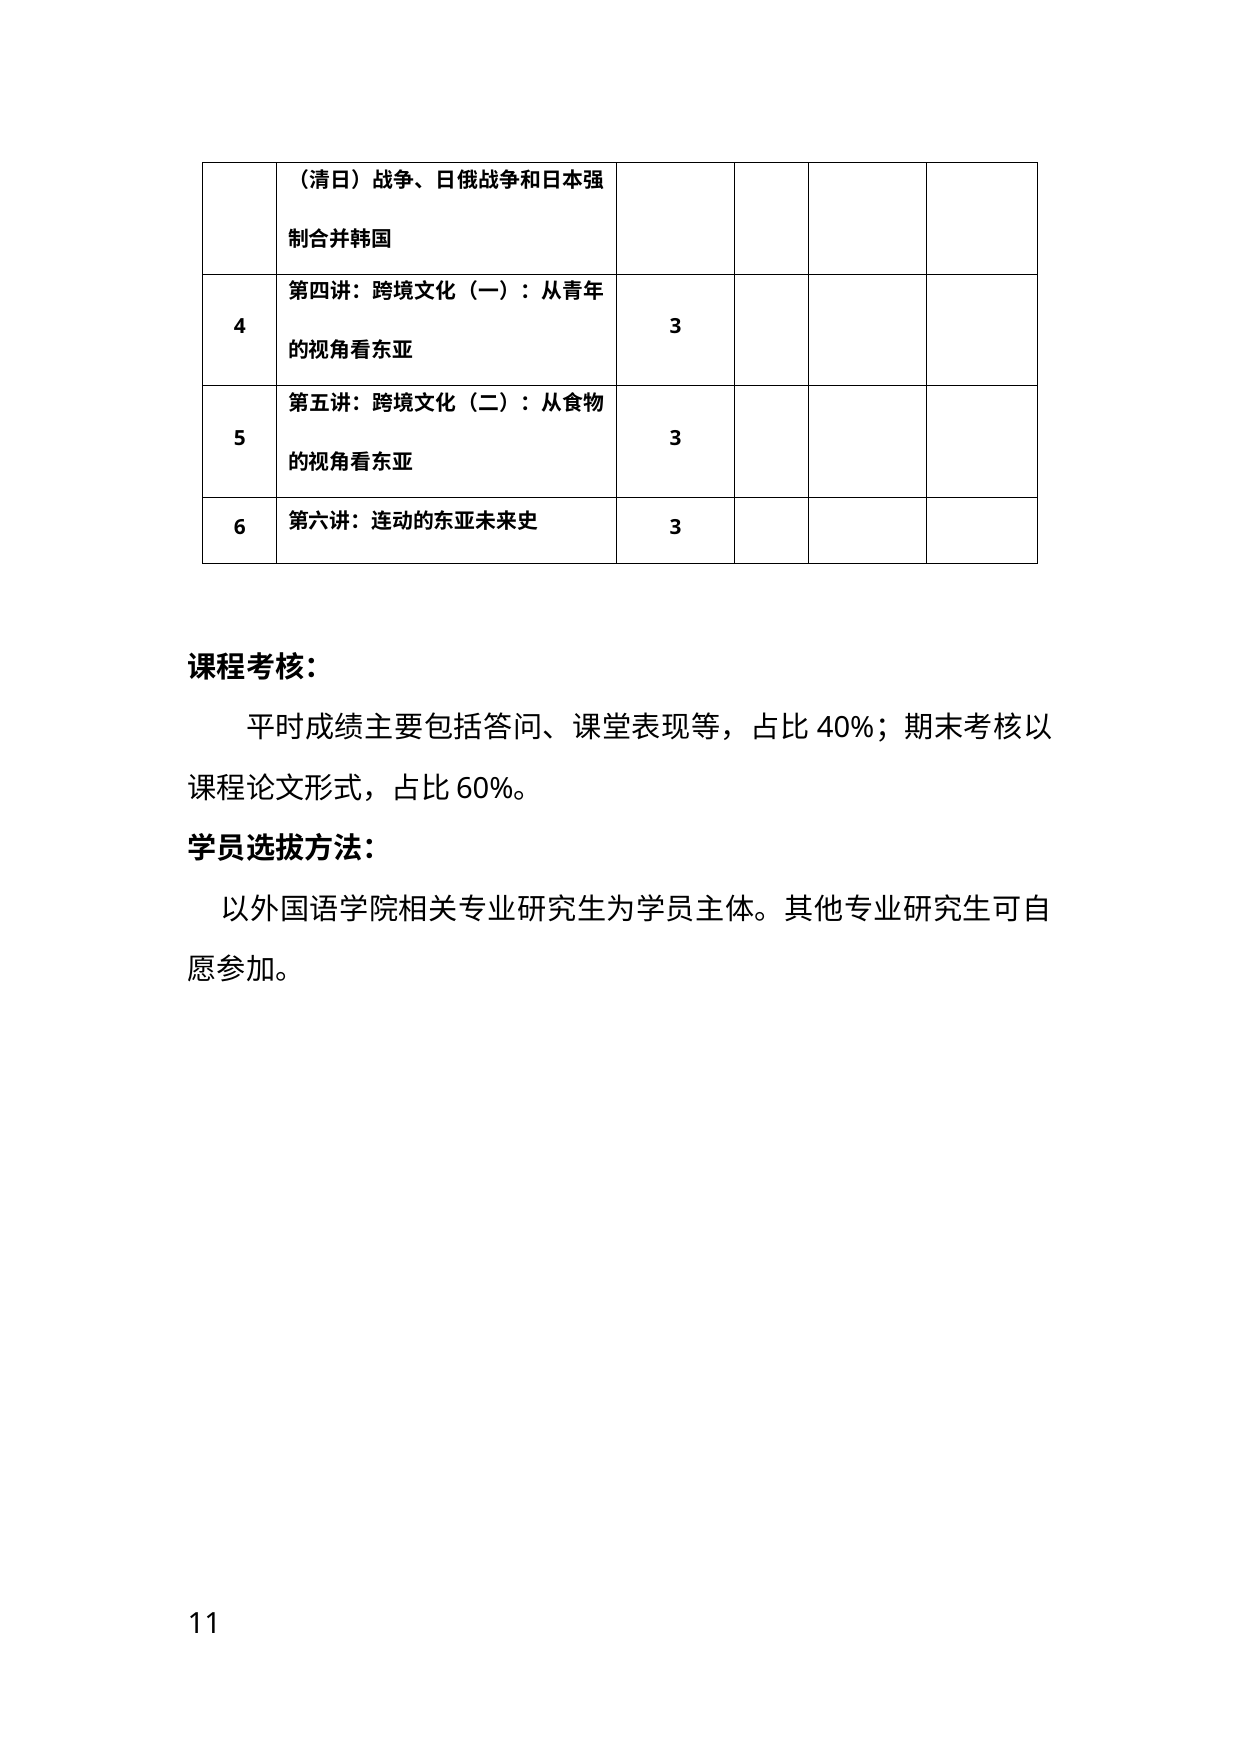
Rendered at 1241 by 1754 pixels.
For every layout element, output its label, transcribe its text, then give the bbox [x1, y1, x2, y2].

table_cell [809, 498, 926, 563]
text 平时成绩主要包括答问、课堂表现等，占比40%；期末考核以课程论文形式，占比60%。 [187, 689, 1053, 810]
table_cell [927, 498, 1037, 563]
table_cell [809, 275, 926, 385]
table_cell [735, 386, 808, 497]
table_cell 第五讲：跨境文化（二）：从食物的视角看东亚 [277, 386, 616, 497]
table_cell 5 [203, 386, 276, 497]
table_cell 3 [617, 163, 734, 274]
text 课程考核： [187, 629, 1053, 689]
table_cell [927, 386, 1037, 497]
table_cell [735, 275, 808, 385]
table_cell [927, 275, 1037, 385]
table_cell [927, 163, 1037, 274]
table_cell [277, 163, 616, 274]
table_cell 3 [617, 275, 734, 385]
text 以外国语学院相关专业研究生为学员主体。其他专业研究生可自愿参加。 [187, 871, 1053, 992]
table_cell [735, 498, 808, 563]
table_cell [809, 386, 926, 497]
table_cell [735, 163, 808, 274]
table_cell [809, 163, 926, 274]
table_cell 4 [203, 275, 276, 385]
text 学员选拔方法： [187, 810, 1053, 871]
table_cell 第六讲：连动的东亚未来史 [277, 498, 616, 563]
table_cell 6 [203, 498, 276, 563]
table_cell 第四讲：跨境文化（一）：从青年的视角看东亚 [277, 275, 616, 385]
table_cell 3 [617, 386, 734, 497]
table_cell 3 [203, 163, 276, 274]
table_cell 3 [617, 498, 734, 563]
